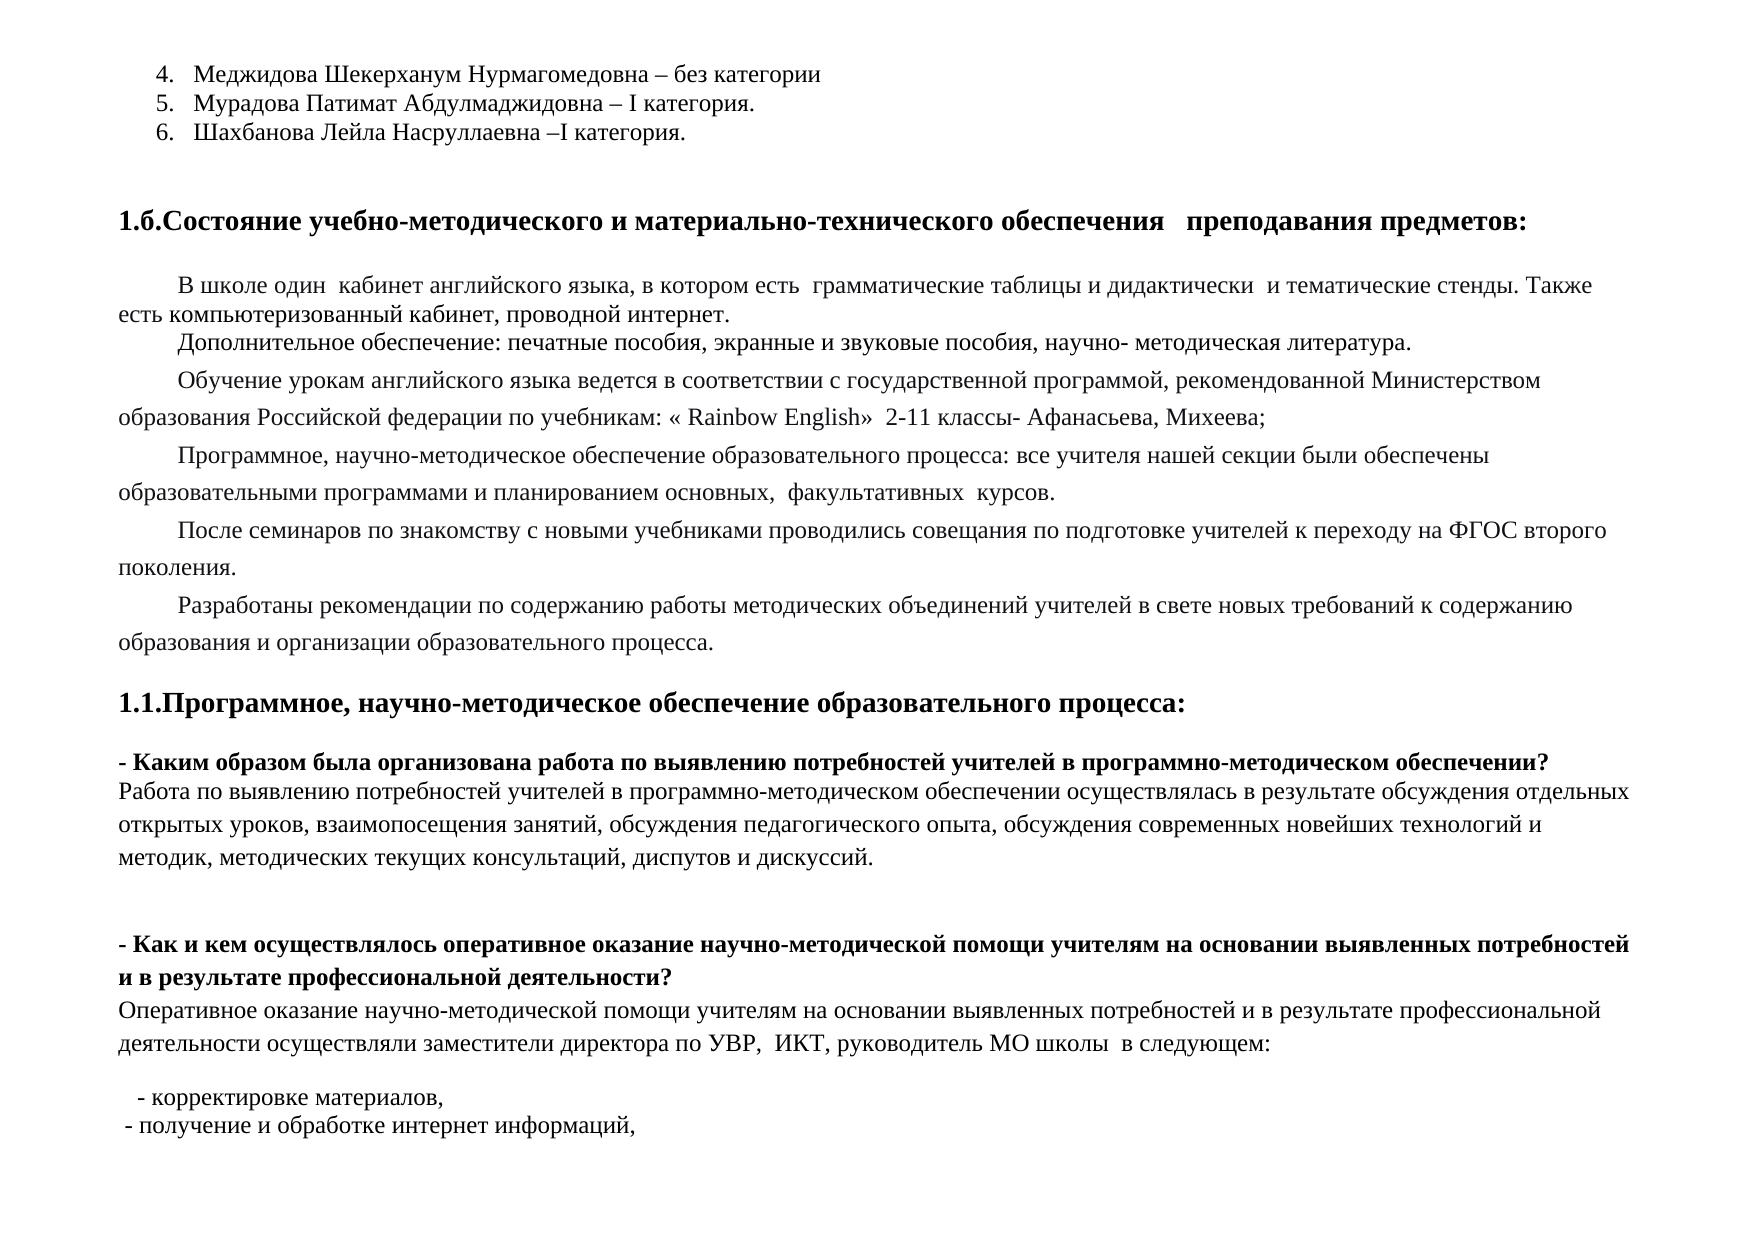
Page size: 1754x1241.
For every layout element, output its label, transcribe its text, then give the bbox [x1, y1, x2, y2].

text В школе один кабинет английского языка, в котором есть грамматические таблицы и дидактически и тематические стенды. Также есть компьютеризованный кабинет, проводной интернет. [118, 270, 1636, 327]
list Меджидова Шекерханум Нурмагомедовна – без категории [156, 59, 1636, 88]
text Разработаны рекомендации по содержанию работы методических объединений учителей в свете новых требований к содержанию образования и организации образовательного процесса. [118, 581, 1636, 656]
list Мурадова Патимат Абдулмаджидовна – I категория. [156, 88, 1636, 117]
text Дополнительное обеспечение: печатные пособия, экранные и звуковые пособия, научно- методическая литература. [118, 327, 1636, 356]
text Обучение урокам английского языка ведется в соответствии с государственной программой, рекомендованной Министерством образования Российской федерации по учебникам: « Rainbow English» 2-11 классы- Афанасьева, Михеева; [118, 356, 1636, 431]
text Программное, научно-методическое обеспечение образовательного процесса: все учителя нашей секции были обеспечены образовательными программами и планированием основных, факультативных курсов. [118, 431, 1636, 506]
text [118, 1082, 1636, 1139]
text - Как и кем осуществлялось оперативное оказание научно-методической помощи учителям на основании выявленных потребностей и в результате профессиональной деятельности? Оперативное оказание научно-методической помощи учителям на основании выявленных потребностей и в результате профессиональной деятельности осуществляли заместители директора по УВР, ИКТ, руководитель МО школы в следующем: [118, 896, 1636, 1057]
text Работа по выявлению потребностей учителей в программно-методическом обеспечении осуществлялась в результате обсуждения отдельных открытых уроков, взаимопосещения занятий, обсуждения педагогического опыта, обсуждения современных новейших технологий и методик, методических текущих консультаций, диспутов и дискуссий. [118, 776, 1636, 871]
text - Каким образом была организована работа по выявлению потребностей учителей в программно-методическом обеспечении? [118, 747, 1636, 776]
text 1.1.Программное, научно-методическое обеспечение образовательного процесса: [118, 685, 1636, 718]
text После семинаров по знакомству с новыми учебниками проводились совещания по подготовке учителей к переходу на ФГОС второго поколения. [118, 506, 1636, 581]
list Шахбанова Лейла Насруллаевна –I категория. [156, 117, 1636, 145]
text 1.б.Состояние учебно-методического и материально-технического обеспечения преподавания предметов: [118, 203, 1636, 236]
